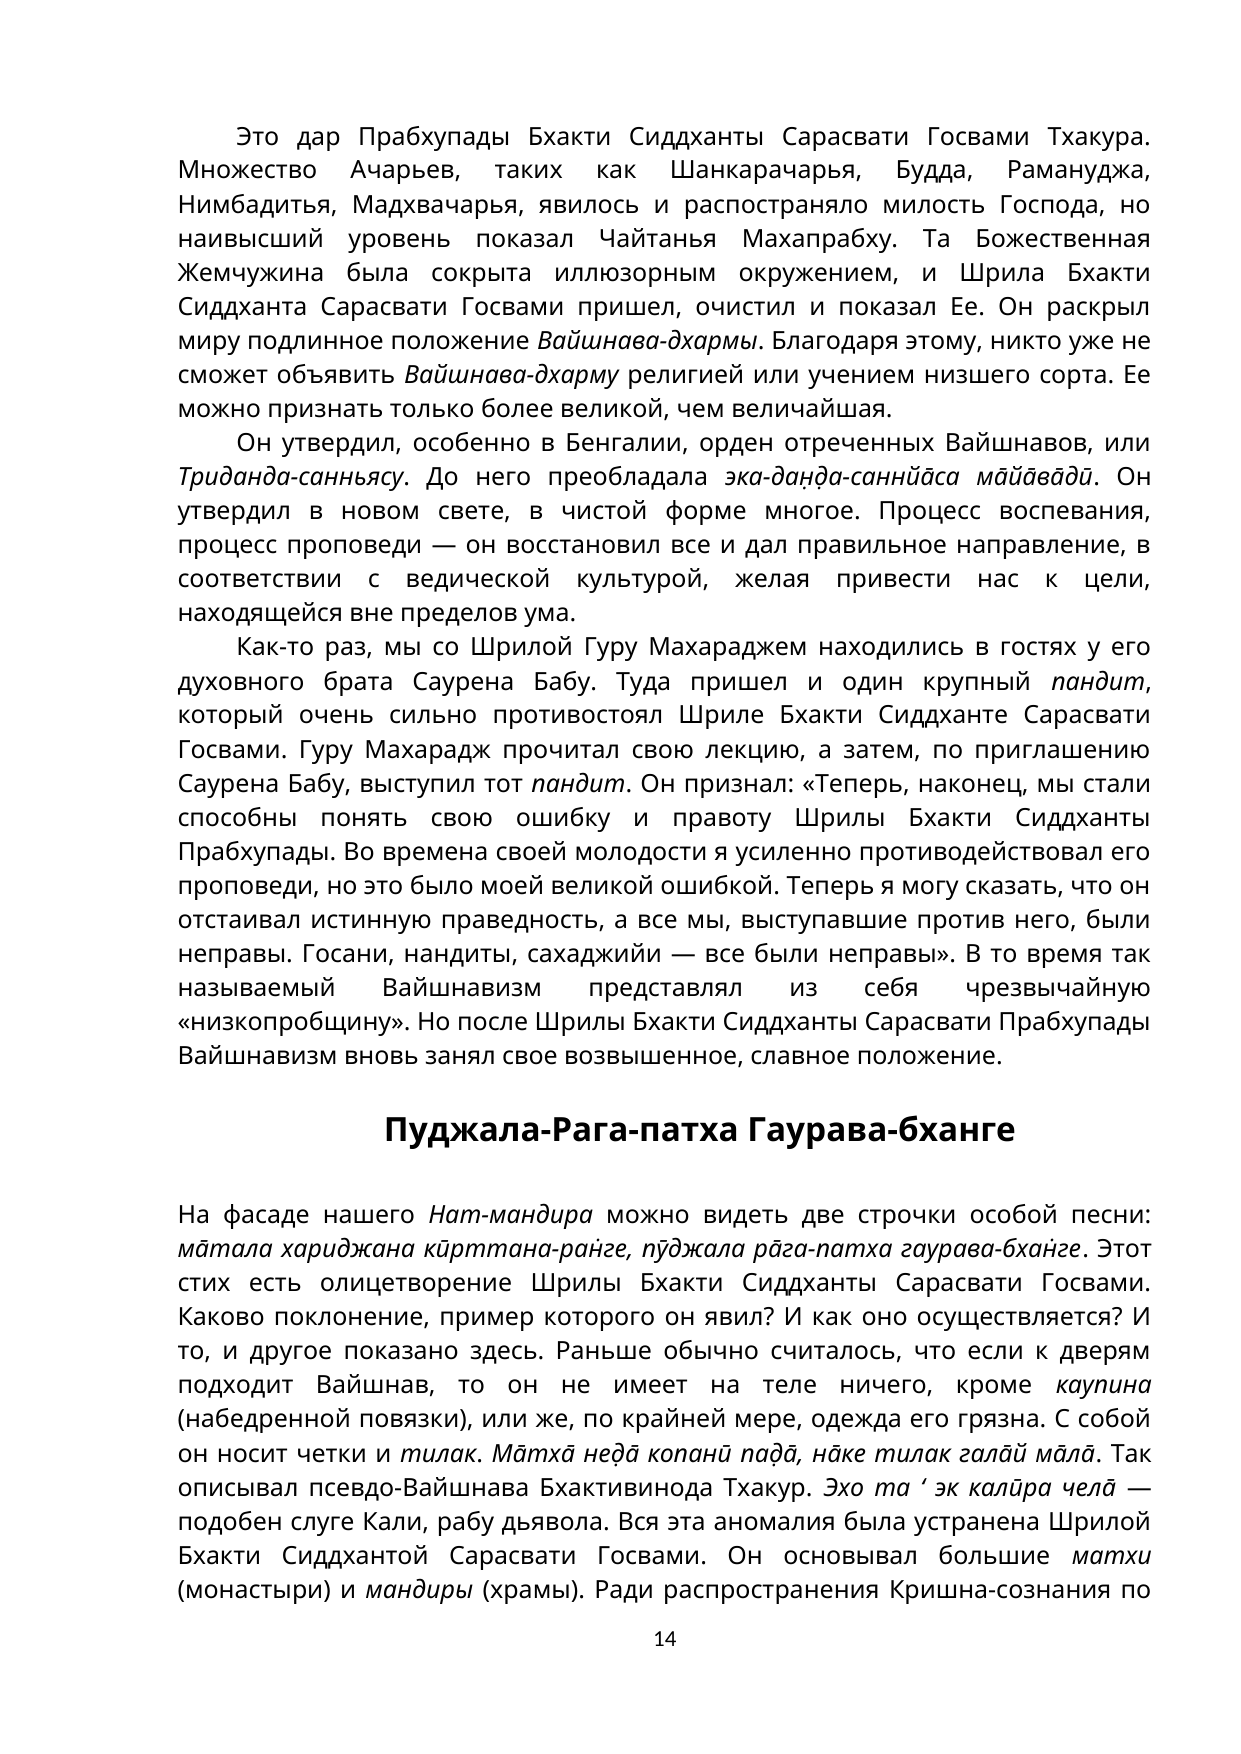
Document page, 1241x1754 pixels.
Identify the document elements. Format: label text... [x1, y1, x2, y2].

text Как-то раз, мы со Шрилой Гуру Махараджем находились в гостях у его духовного брата Саурена Бабу. Туда пришел и один крупный пандит, который очень сильно противостоял Шриле Бхакти Сиддханте Сарасвати Госвами. Гуру Махарадж прочитал свою лекцию, а затем, по приглашению Саурена Бабу, выступил тот пандит. Он признал: «Теперь, наконец, мы стали способны понять свою ошибку и правоту Шрилы Бхакти Сиддханты Прабхупады. Во времена своей молодости я усиленно противодействовал его проповеди, но это было моей великой ошибкой. Теперь я могу сказать, что он отстаивал истинную праведность, а все мы, выступавшие против него, были неправы. Госани, нандиты, сахаджийи — все были неправы». В то время так называемый Вайшнавизм представлял из себя чрезвычайную «низкопробщину». Но после Шрилы Бхакти Сиддханты Сарасвати Прабхупады Вайшнавизм вновь занял свое возвышенное, славное положение. [177, 629, 1152, 1072]
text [177, 1197, 1152, 1606]
text Он утвердил, особенно в Бенгалии, орден отреченных Вайшнавов, или Триданда-санньясу. До него преобладала эка-дан̣д̣а-саннйа̄са ма̄йа̄ва̄дӣ. Он утвердил в новом свете, в чистой форме многое. Процесс воспевания, процесс проповеди — он восстановил все и дал правильное направление, в соответствии с ведической культурой, желая привести нас к цели, находящейся вне пределов ума. [177, 425, 1152, 629]
text Пуджала-Рага-патха Гаурава-бханге [177, 1106, 1152, 1151]
text Это дар Прабхупады Бхакти Сиддханты Сарасвати Госвами Тхакура. Множество Ачарьев, таких как Шанкарачарья, Будда, Рамануджа, Нимбадитья, Мадхвачарья, явилось и распостраняло милость Господа, но наивысший уровень показал Чайтанья Махапрабху. Та Божественная Жемчужина была сокрыта иллюзорным окружением, и Шрила Бхакти Сиддханта Сарасвати Госвами пришел, очистил и показал Ее. Он раскрыл миру подлинное положение Вайшнава-дхармы. Благодаря этому, никто уже не сможет объявить Вайшнава-дхарму религией или учением низшего сорта. Ее можно признать только более великой, чем величайшая. [177, 118, 1152, 425]
